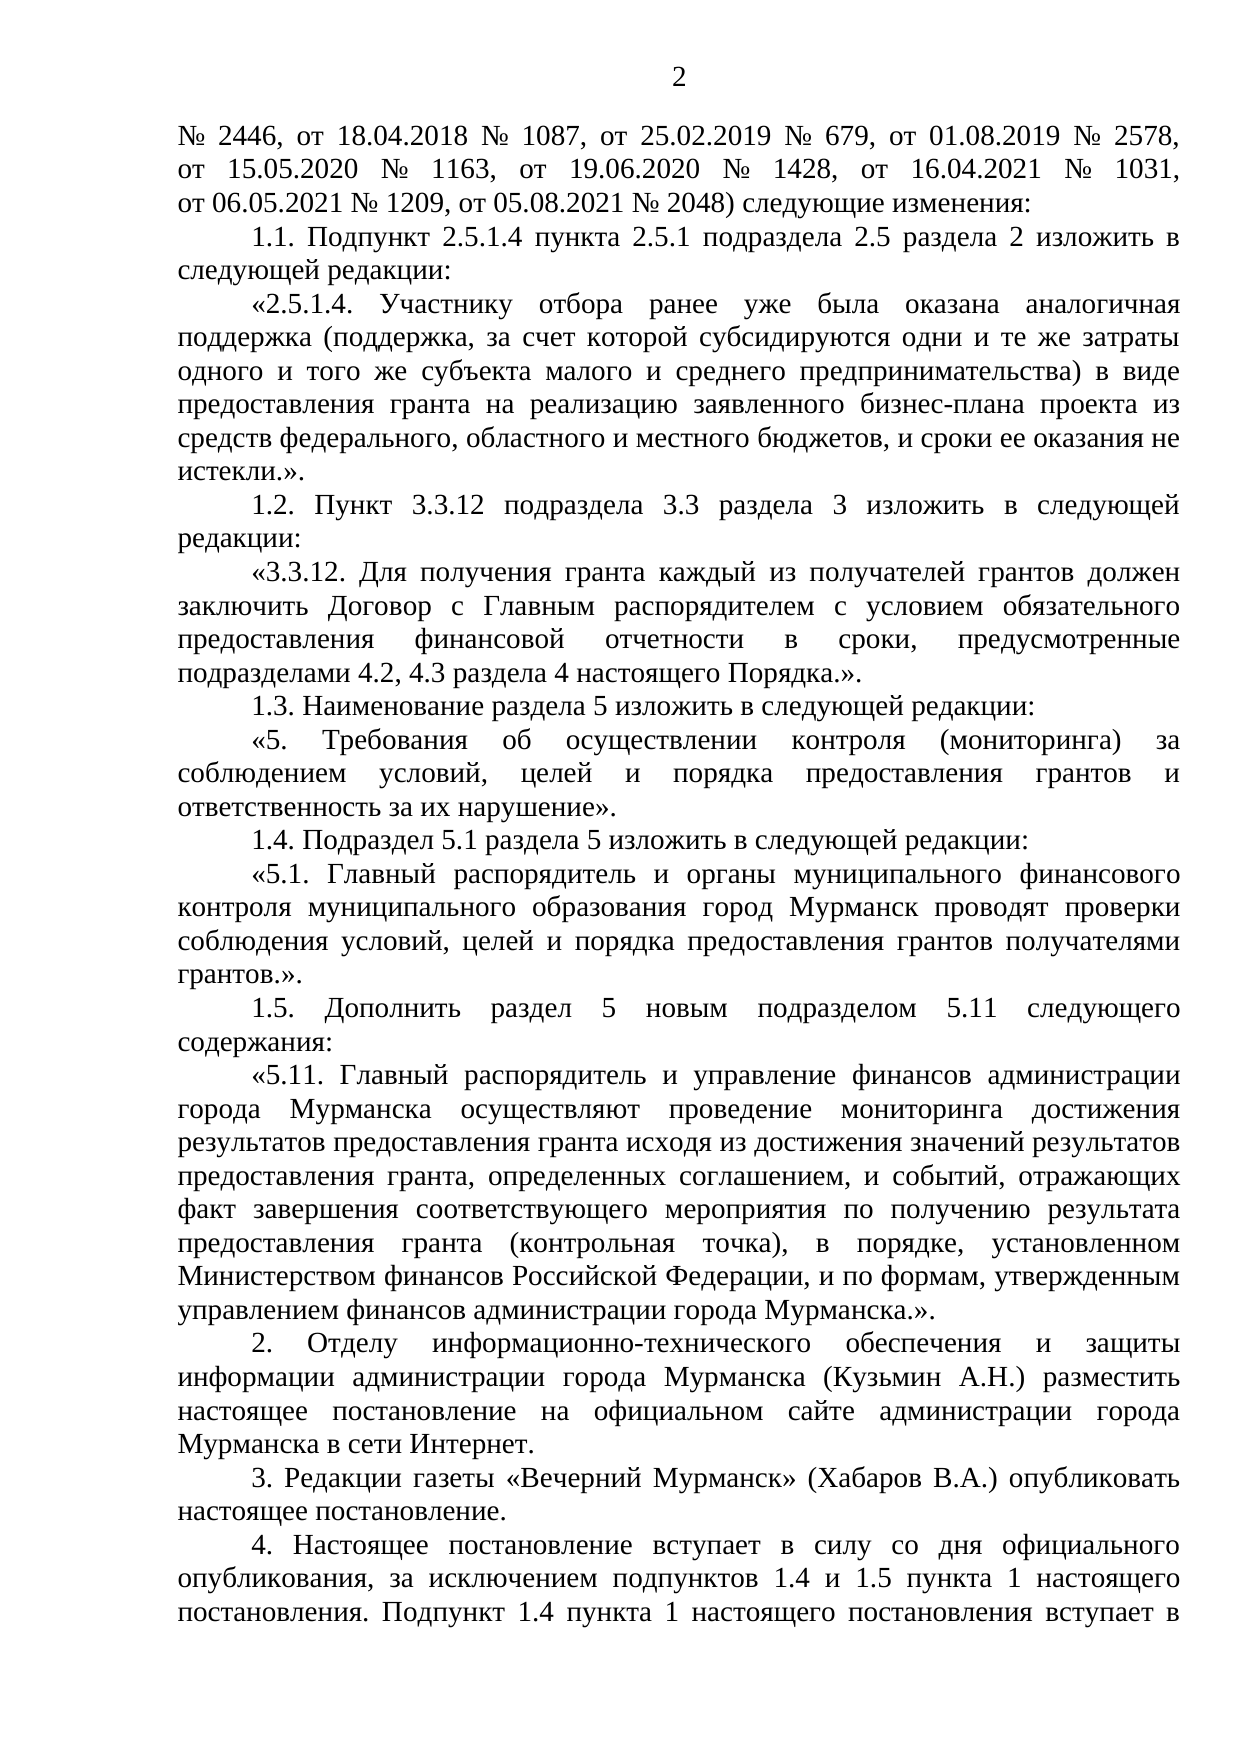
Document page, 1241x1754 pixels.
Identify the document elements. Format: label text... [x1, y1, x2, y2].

text 2. Отделу информационно-технического обеспечения и защиты информации администрации города Мурманска (Кузьмин А.Н.) разместить настоящее постановление на официальном сайте администрации города Мурманска в сети Интернет. [177, 1326, 1181, 1460]
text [177, 118, 1181, 219]
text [177, 1527, 1181, 1627]
text 1.5. Дополнить раздел 5 новым подразделом 5.11 следующего содержания: [177, 990, 1181, 1057]
text «5. Требования об осуществлении контроля (мониторинга) за соблюдением условий, целей и порядка предоставления грантов и ответственность за их нарушение». [177, 722, 1181, 822]
text 3. Редакции газеты «Вечерний Мурманск» (Хабаров В.А.) опубликовать настоящее постановление. [177, 1460, 1181, 1527]
text «5.1. Главный распорядитель и органы муниципального финансового контроля муниципального образования город Мурманск проводят проверки соблюдения условий, целей и порядка предоставления грантов получателями грантов.». [177, 856, 1181, 990]
text «3.3.12. Для получения гранта каждый из получателей грантов должен заключить Договор с Главным распорядителем с условием обязательного предоставления финансовой отчетности в сроки, предусмотренные подразделами 4.2, 4.3 раздела 4 настоящего Порядка.». [177, 554, 1181, 688]
text 1.4. Подраздел 5.1 раздела 5 изложить в следующей редакции: [177, 822, 1181, 856]
text 1.3. Наименование раздела 5 изложить в следующей редакции: [177, 688, 1181, 722]
text «5.11. Главный распорядитель и управление финансов администрации города Мурманска осуществляют проведение мониторинга достижения результатов предоставления гранта исходя из достижения значений результатов предоставления гранта, определенных соглашением, и событий, отражающих факт завершения соответствующего мероприятия по получению результата предоставления гранта (контрольная точка), в порядке, установленном Министерством финансов Российской Федерации, и по формам, утвержденным управлением финансов администрации города Мурманска.». [177, 1057, 1181, 1326]
text «2.5.1.4. Участнику отбора ранее уже была оказана аналогичная поддержка (поддержка, за счет которой субсидируются одни и те же затраты одного и того же субъекта малого и среднего предпринимательства) в виде предоставления гранта на реализацию заявленного бизнес-плана проекта из средств федерального, областного и местного бюджетов, и сроки ее оказания не истекли.». [177, 286, 1181, 487]
text 1.1. Подпункт 2.5.1.4 пункта 2.5.1 подраздела 2.5 раздела 2 изложить в следующей редакции: [177, 219, 1181, 286]
text 1.2. Пункт 3.3.12 подраздела 3.3 раздела 3 изложить в следующей редакции: [177, 487, 1181, 554]
